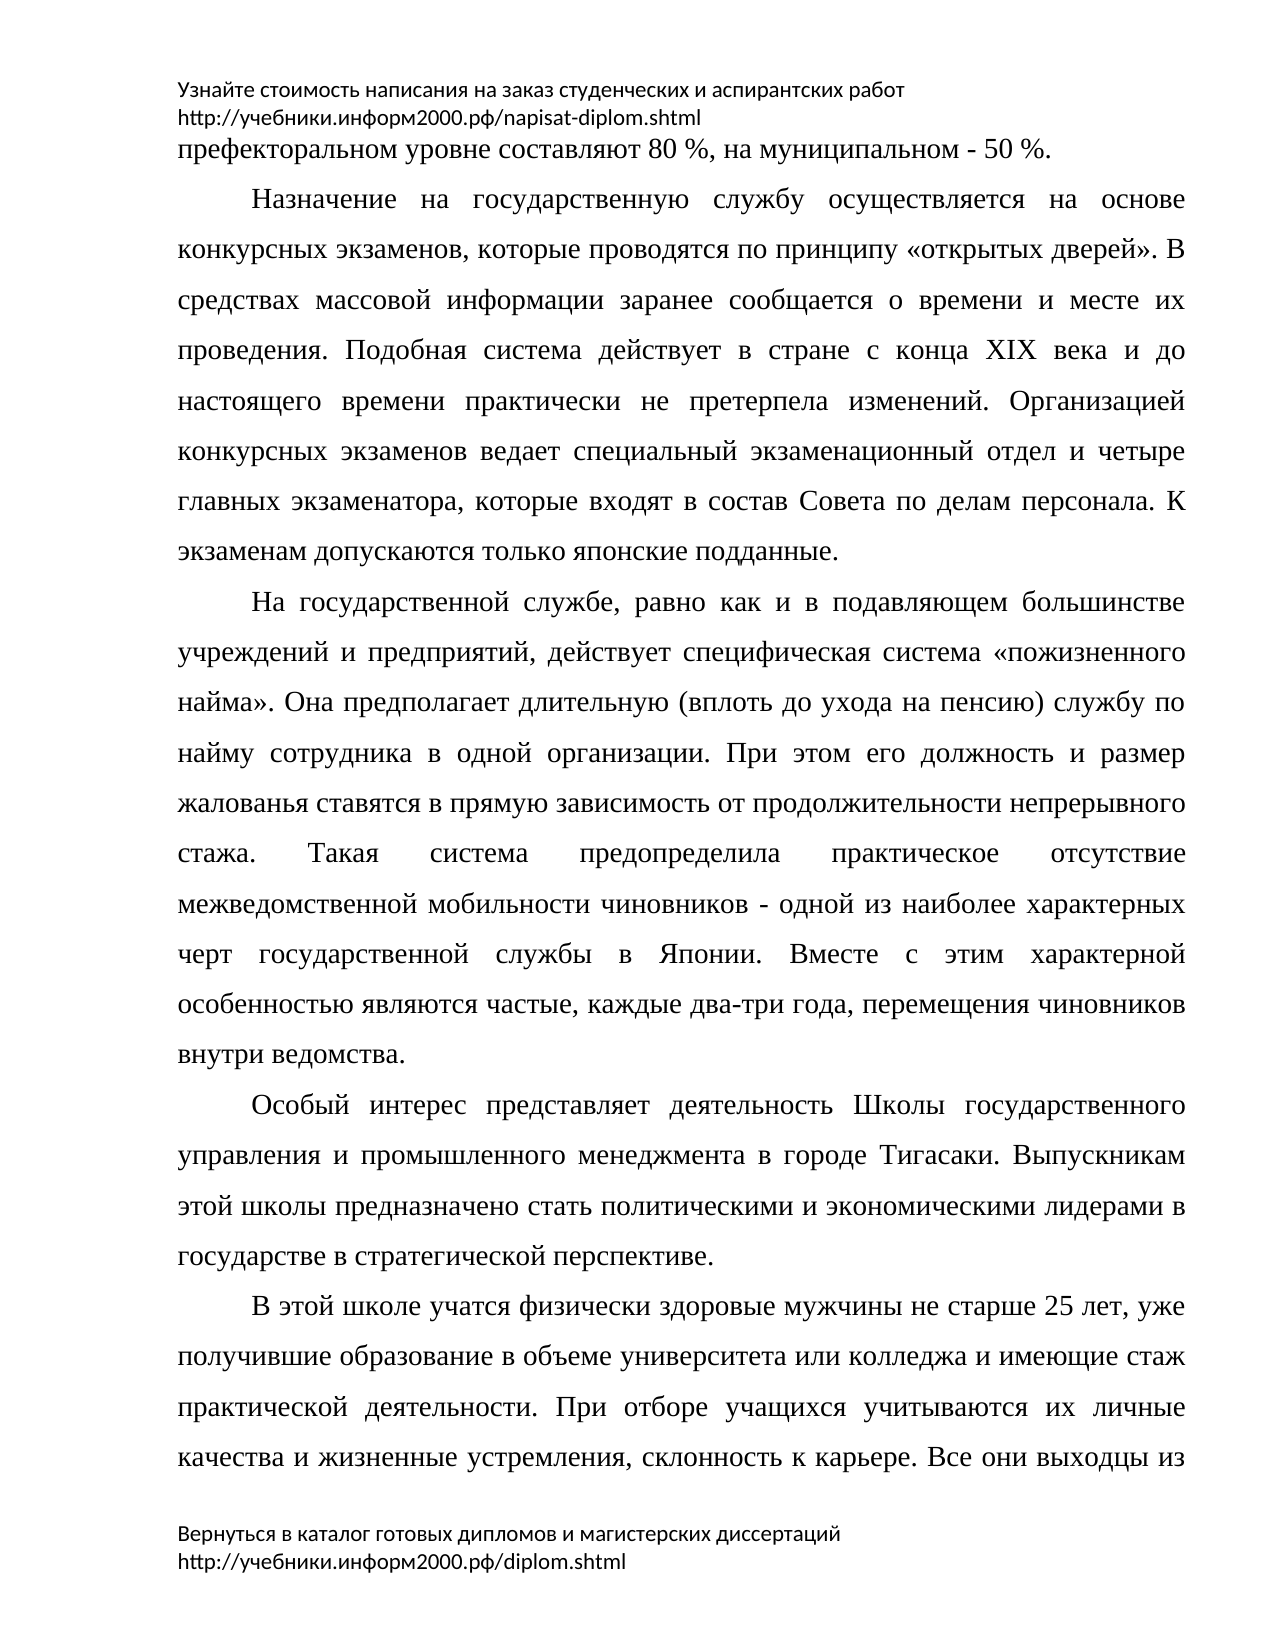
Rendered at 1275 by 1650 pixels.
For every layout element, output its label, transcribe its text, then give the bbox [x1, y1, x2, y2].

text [177, 1288, 1186, 1473]
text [177, 131, 1186, 164]
text Назначение на государственную службу осуществляется на основе конкурсных экзаменов, которые проводятся по принципу «открытых дверей». В средствах массовой информации заранее сообщается о времени и месте их проведения. Подобная система действует в стране с конца XIX века и до настоящего времени практически не претерпела изменений. Организацией конкурсных экзаменов ведает специальный экзаменационный отдел и четыре главных экзаменатора, которые входят в состав Совета по делам персонала. К экзаменам допускаются только японские подданные. [177, 181, 1186, 567]
text Особый интерес представляет деятельность Школы государственного управления и промышленного менеджмента в городе Тигасаки. Выпускникам этой школы предназначено стать политическими и экономическими лидерами в государстве в стратегической перспективе. [177, 1087, 1186, 1271]
text На государственной службе, равно как и в подавляющем большинстве учреждений и предприятий, действует специфическая система «пожизненного найма». Она предполагает длительную (вплоть до ухода на пенсию) службу по найму сотрудника в одной организации. При этом его должность и размер жалованья ставятся в прямую зависимость от продолжительности непрерывного стажа. Такая система предопределила практическое отсутствие межведомственной мобильности чиновников - одной из наиболее характерных черт государственной службы в Японии. Вместе с этим характерной особенностью являются частые, каждые два-три года, перемещения чиновников внутри ведомства. [177, 584, 1186, 1070]
